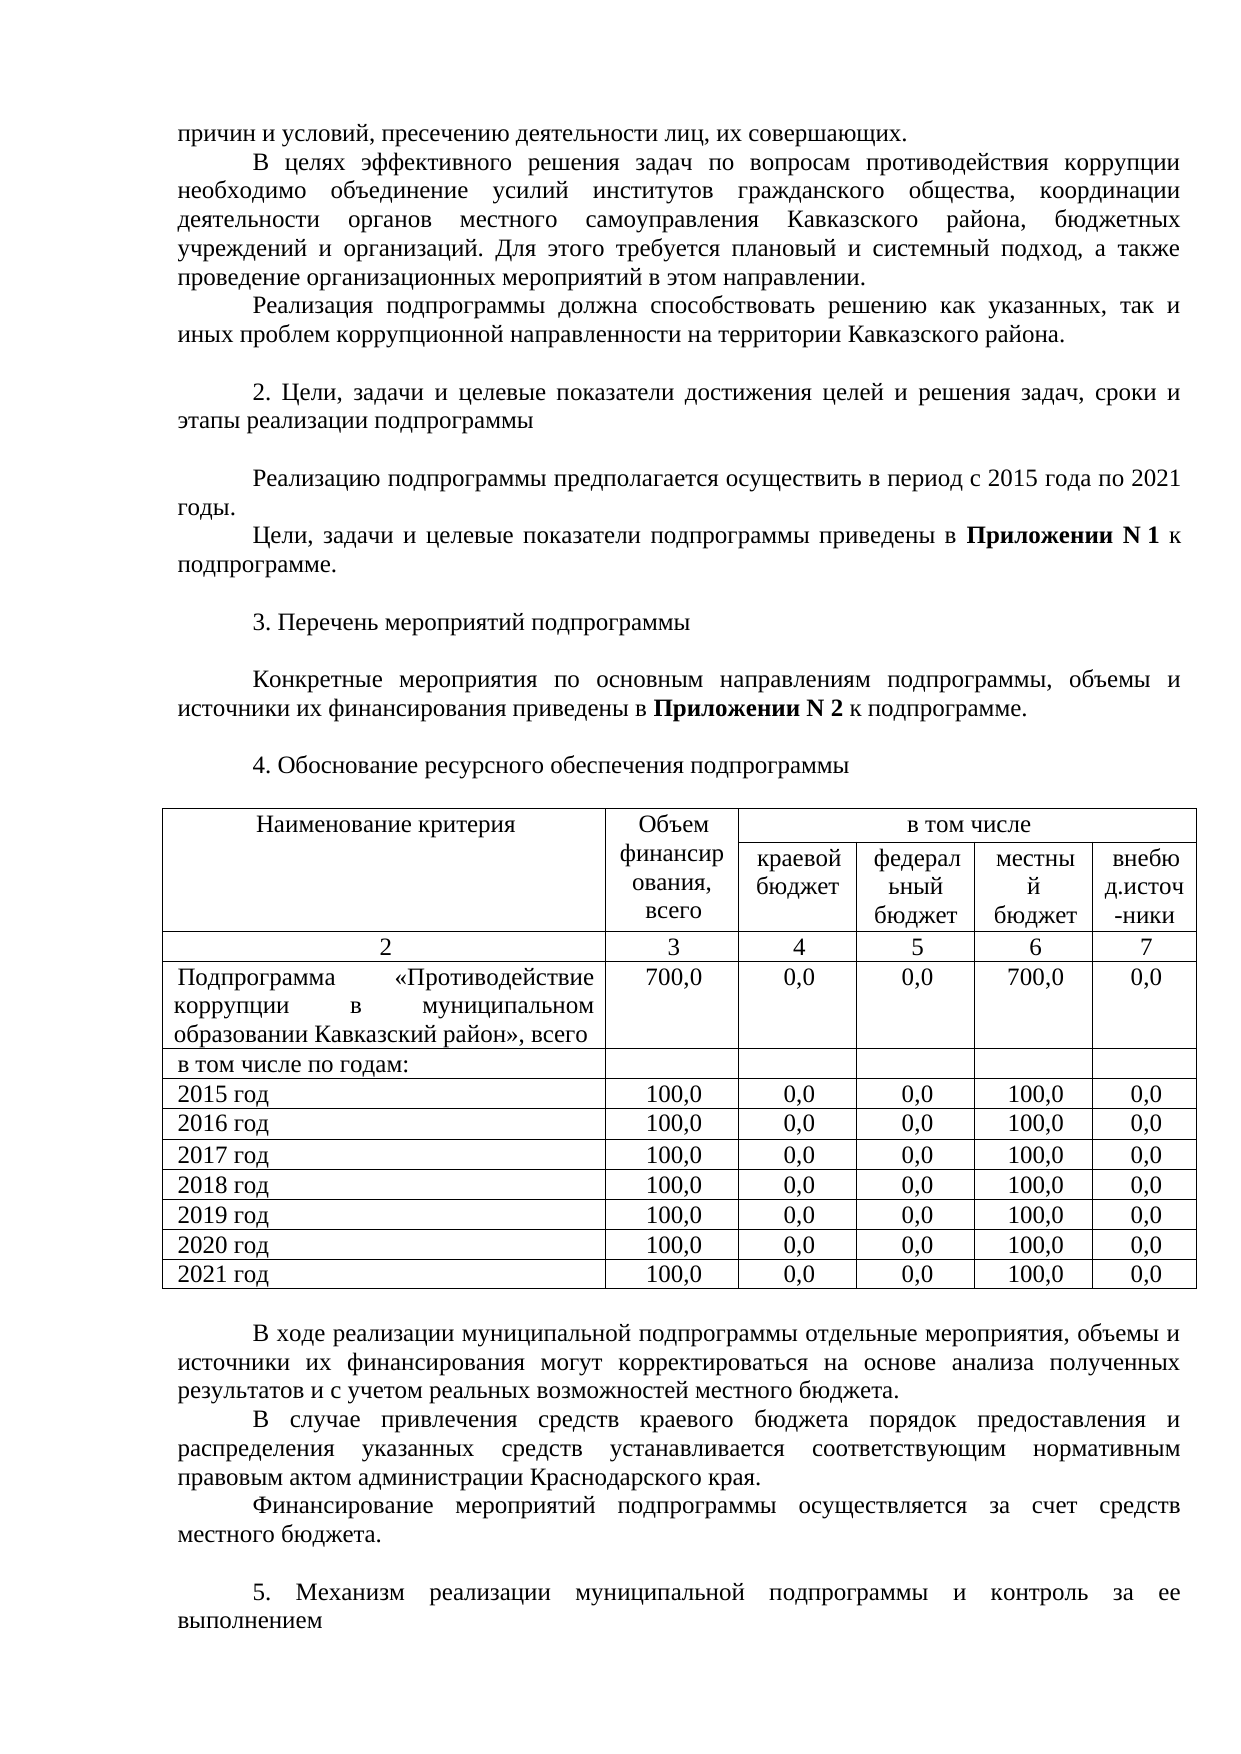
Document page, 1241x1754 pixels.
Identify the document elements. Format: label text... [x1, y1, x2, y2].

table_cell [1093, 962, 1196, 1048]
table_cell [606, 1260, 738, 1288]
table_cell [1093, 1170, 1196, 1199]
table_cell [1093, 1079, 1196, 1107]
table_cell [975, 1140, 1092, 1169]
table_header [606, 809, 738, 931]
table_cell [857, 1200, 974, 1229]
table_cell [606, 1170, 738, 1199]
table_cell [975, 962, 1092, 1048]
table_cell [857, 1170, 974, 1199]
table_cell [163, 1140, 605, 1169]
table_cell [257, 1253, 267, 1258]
text В ходе реализации муниципальной подпрограммы отдельные мероприятия, объемы и источники их финансирования могут корректироваться на основе анализа полученных результатов и с учетом реальных возможностей местного бюджета. [177, 1318, 1181, 1404]
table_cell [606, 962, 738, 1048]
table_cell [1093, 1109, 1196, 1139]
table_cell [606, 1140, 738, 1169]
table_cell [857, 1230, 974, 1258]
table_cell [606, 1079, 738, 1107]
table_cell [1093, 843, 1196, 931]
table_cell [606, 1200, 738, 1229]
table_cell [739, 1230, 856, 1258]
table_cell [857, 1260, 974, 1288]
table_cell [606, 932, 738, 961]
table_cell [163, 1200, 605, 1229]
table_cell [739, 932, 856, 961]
text Конкретные мероприятия по основным направлениям подпрограммы, объемы и источники их финансирования приведены в Приложении N 2 к подпрограмме. [177, 664, 1181, 722]
text 3. Перечень мероприятий подпрограммы [177, 607, 1181, 636]
text 4. Обоснование ресурсного обеспечения подпрограммы [177, 751, 1181, 779]
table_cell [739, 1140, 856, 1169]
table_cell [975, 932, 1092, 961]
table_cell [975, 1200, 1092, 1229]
text В целях эффективного решения задач по вопросам противодействия коррупции необходимо объединение усилий институтов гражданского общества, координации деятельности органов местного самоуправления Кавказского района, бюджетных учреждений и организаций. Для этого требуется плановый и системный подход, а также проведение организационных мероприятий в этом направлении. [177, 147, 1181, 291]
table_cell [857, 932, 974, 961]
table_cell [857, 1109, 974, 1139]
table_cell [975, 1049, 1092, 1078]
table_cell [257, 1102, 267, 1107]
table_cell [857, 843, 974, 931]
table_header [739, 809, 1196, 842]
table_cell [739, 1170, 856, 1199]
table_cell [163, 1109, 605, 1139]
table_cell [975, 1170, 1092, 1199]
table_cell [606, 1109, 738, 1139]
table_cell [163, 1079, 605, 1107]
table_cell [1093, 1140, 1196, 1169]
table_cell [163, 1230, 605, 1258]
text 5. Механизм реализации муниципальной подпрограммы и контроль за ее выполнением [177, 1577, 1181, 1634]
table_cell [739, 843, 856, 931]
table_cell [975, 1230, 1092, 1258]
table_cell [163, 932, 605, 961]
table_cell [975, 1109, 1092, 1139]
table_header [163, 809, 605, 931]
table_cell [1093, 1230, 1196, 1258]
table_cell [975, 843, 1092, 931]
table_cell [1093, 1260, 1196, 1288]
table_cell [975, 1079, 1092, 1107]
text 2. Цели, задачи и целевые показатели достижения целей и решения задач, сроки и этапы реализации подпрограммы [177, 377, 1181, 434]
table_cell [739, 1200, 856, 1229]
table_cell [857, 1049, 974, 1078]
text В случае привлечения средств краевого бюджета порядок предоставления и распределения указанных средств устанавливается соответствующим нормативным правовым актом администрации Краснодарского края. [177, 1404, 1181, 1491]
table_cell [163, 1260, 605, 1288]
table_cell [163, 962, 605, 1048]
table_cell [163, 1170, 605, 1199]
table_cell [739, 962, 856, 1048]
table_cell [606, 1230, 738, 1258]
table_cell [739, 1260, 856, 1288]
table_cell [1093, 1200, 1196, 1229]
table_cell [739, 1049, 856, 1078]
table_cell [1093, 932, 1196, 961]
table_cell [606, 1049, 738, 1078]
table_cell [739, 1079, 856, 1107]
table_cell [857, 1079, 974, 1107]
text Цели, задачи и целевые показатели подпрограммы приведены в Приложении N 1 к подпрограмме. [177, 521, 1181, 578]
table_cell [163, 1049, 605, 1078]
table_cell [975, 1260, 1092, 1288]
text Реализация подпрограммы должна способствовать решению как указанных, так и иных проблем коррупционной направленности на территории Кавказского района. [177, 291, 1181, 348]
text Финансирование мероприятий подпрограммы осуществляется за счет средств местного бюджета. [177, 1491, 1181, 1548]
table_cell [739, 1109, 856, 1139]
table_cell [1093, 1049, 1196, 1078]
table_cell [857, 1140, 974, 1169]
text Реализацию подпрограммы предполагается осуществить в период с 2015 года по 2021 годы. [177, 463, 1181, 521]
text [177, 118, 1181, 147]
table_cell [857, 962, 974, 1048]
